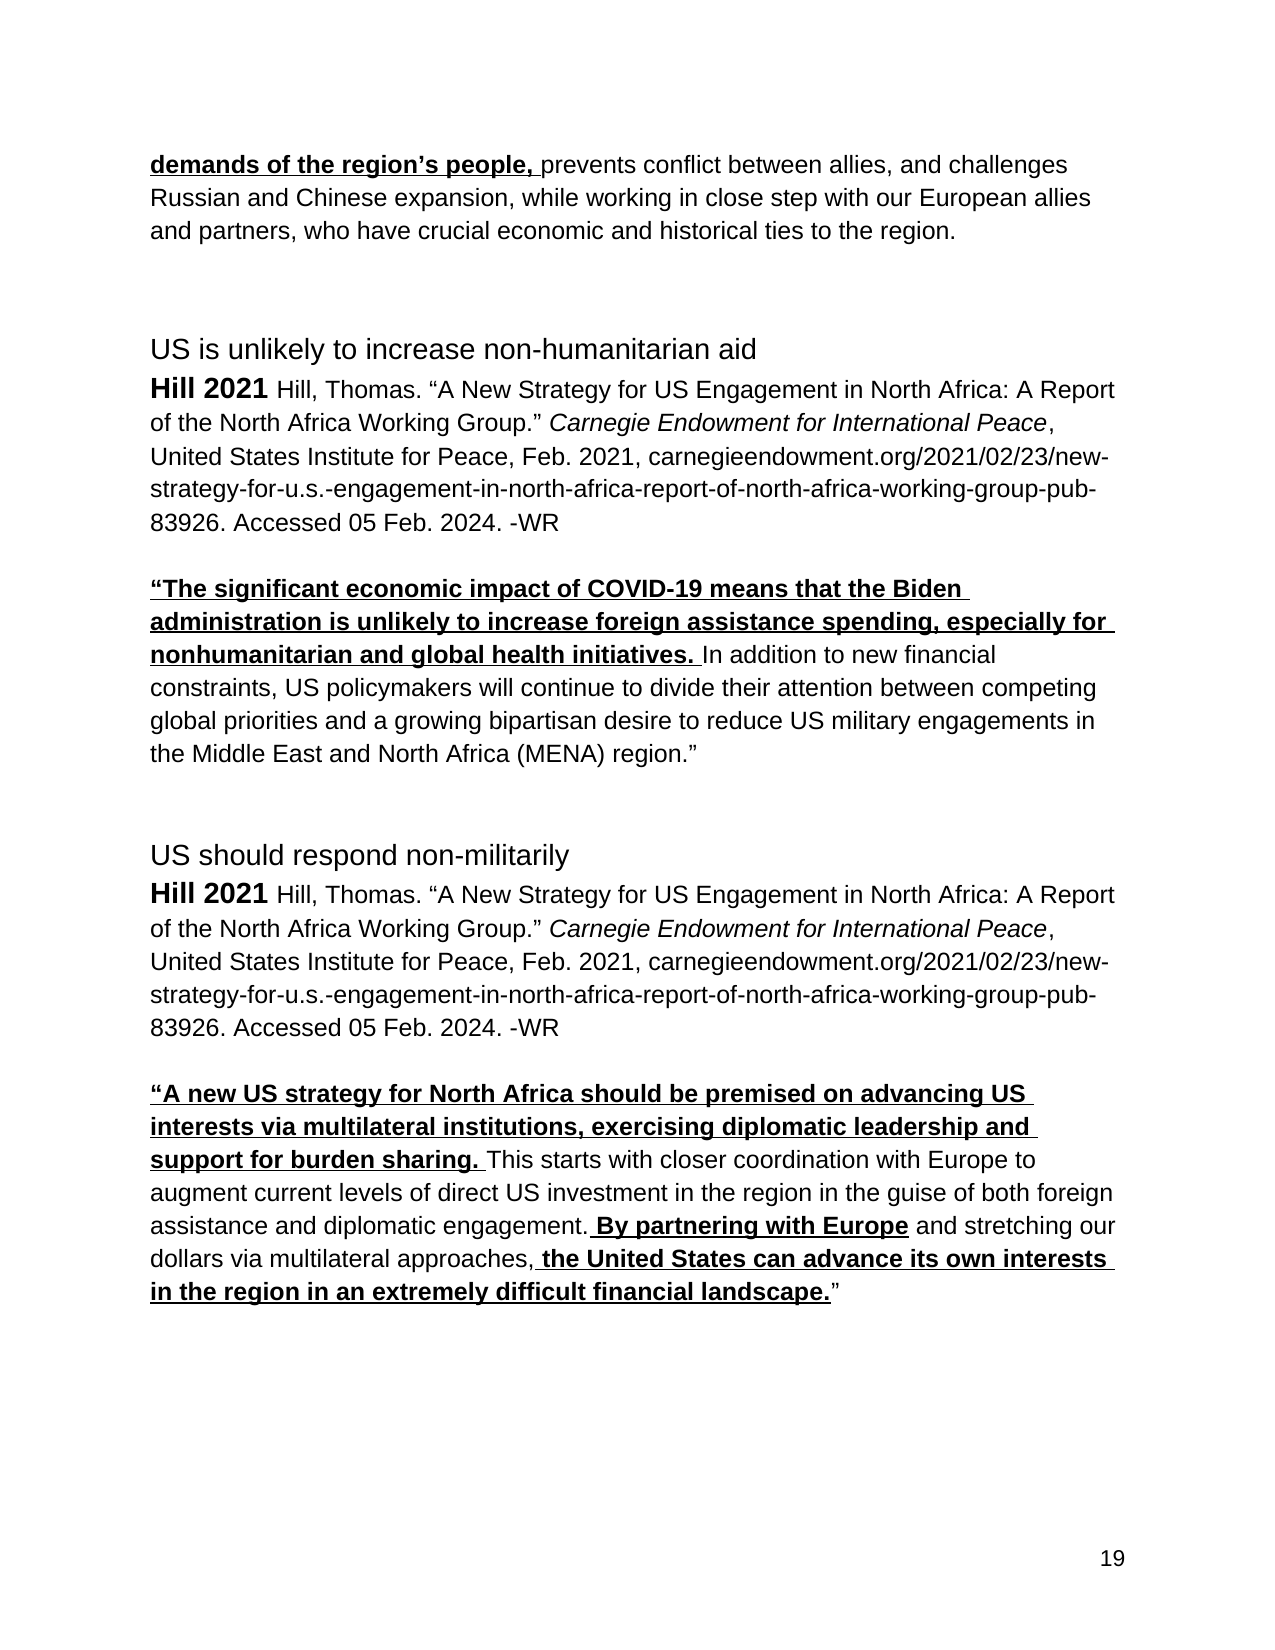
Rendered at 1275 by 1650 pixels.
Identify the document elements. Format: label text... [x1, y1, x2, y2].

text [150, 150, 1125, 245]
text US is unlikely to increase non-humanitarian aid [150, 332, 1125, 366]
text “The significant economic impact of COVID-19 means that the Biden administration is unlikely to increase foreign assistance spending, especially for nonhumanitarian and global health initiatives. In addition to new financial constraints, US policymakers will continue to divide their attention between competing global priorities and a growing bipartisan desire to reduce US military engagements in the Middle East and North Africa (MENA) region.” [150, 573, 1125, 767]
text US should respond non-militarily [150, 838, 1125, 871]
text “A new US strategy for North Africa should be premised on advancing US interests via multilateral institutions, exercising diplomatic leadership and support for burden sharing. This starts with closer coordination with Europe to augment current levels of direct US investment in the region in the guise of both foreign assistance and diplomatic engagement. By partnering with Europe and stretching our dollars via multilateral approaches, the United States can advance its own interests in the region in an extremely difficult financial landscape.” [150, 1079, 1125, 1306]
